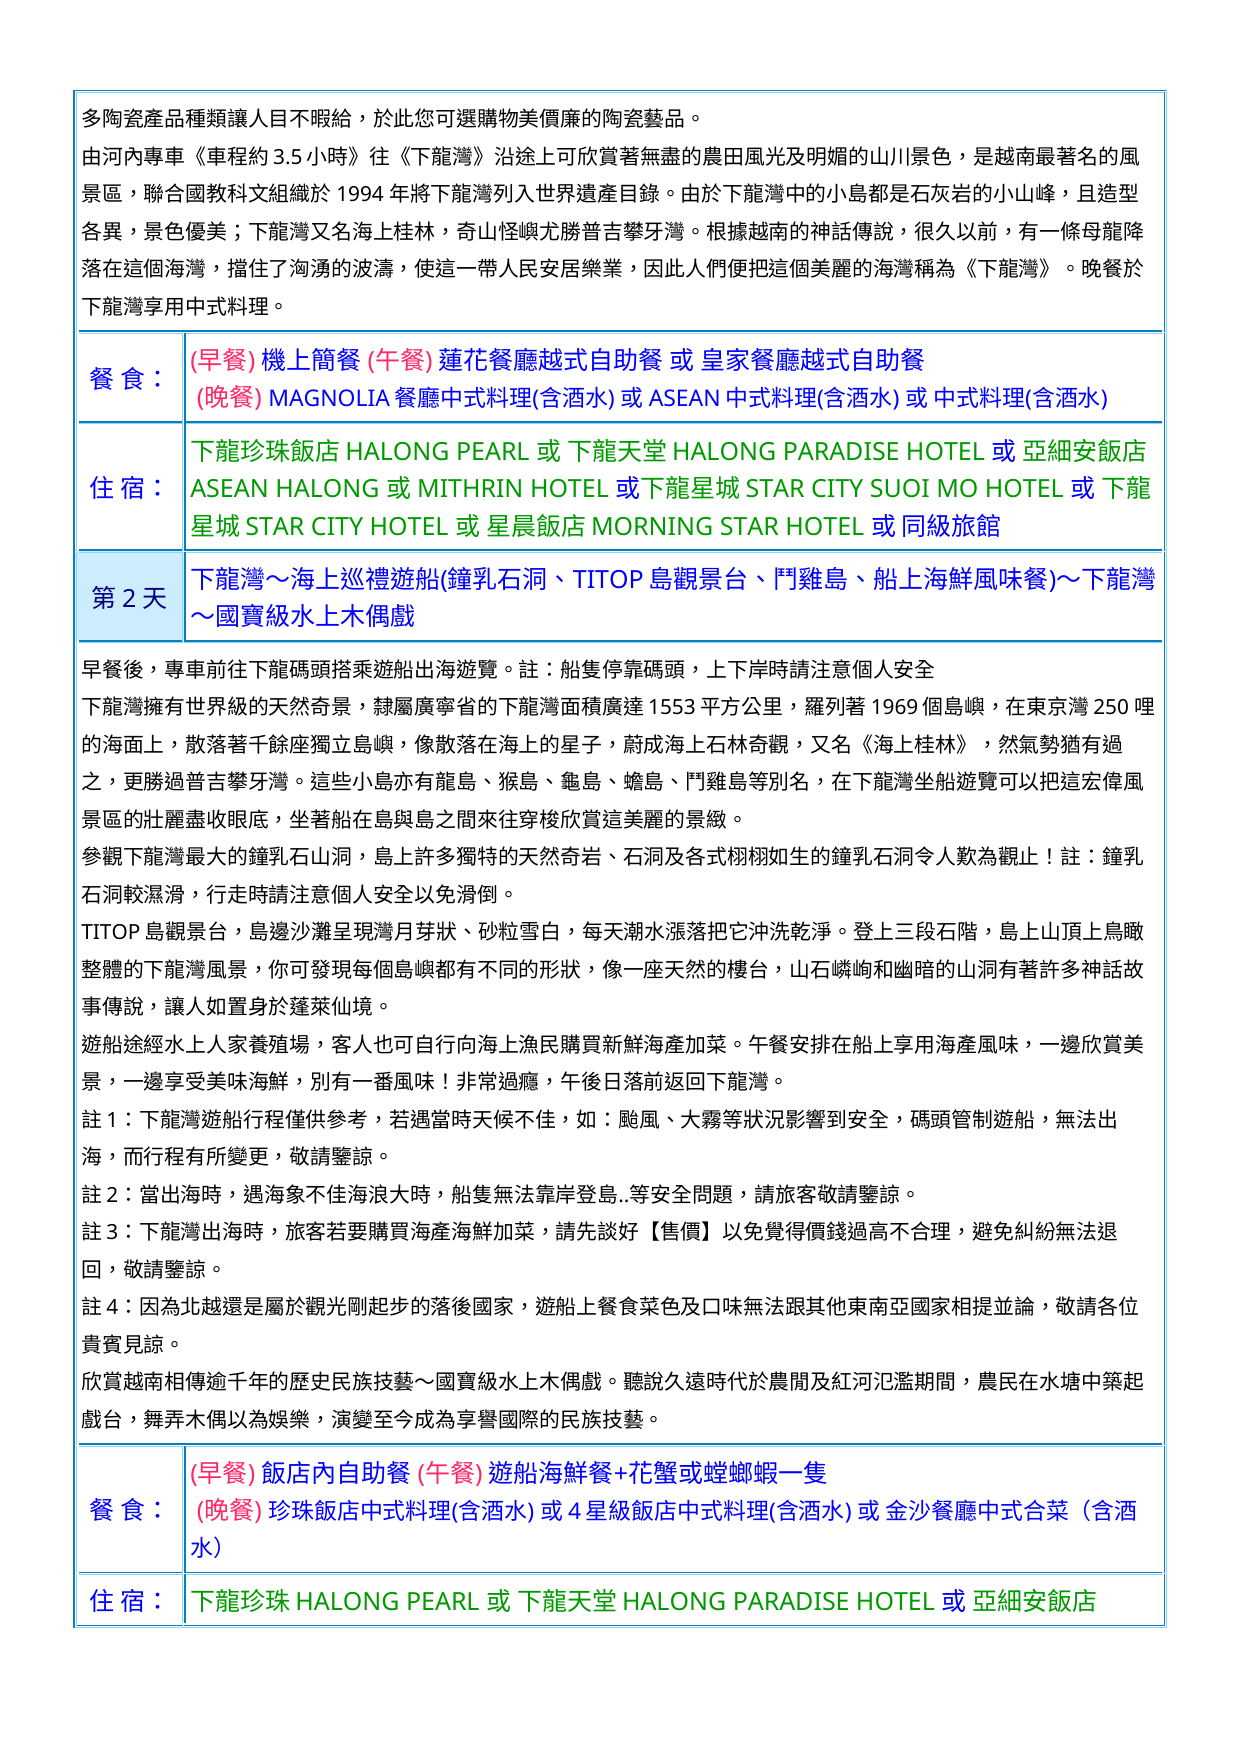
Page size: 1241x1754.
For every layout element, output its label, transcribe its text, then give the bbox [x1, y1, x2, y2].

table_cell (早餐) 飯店內自助餐 (午餐) 遊船海鮮餐+花蟹或螳螂蝦一隻 (晚餐) 珍珠飯店中式料理(含酒水) 或 4星級飯店中式料理(含酒水) 或 金沙餐廳中式合菜（含酒水） [186, 1443, 1164, 1571]
table_cell 住 宿： [77, 421, 182, 549]
table_cell 下龍灣～海上巡禮遊船(鐘乳石洞、TITOP島觀景台、鬥雞島、船上海鮮風味餐)～下龍灣～國寶級水上木偶戲 [186, 549, 1164, 640]
table_cell 第 2 天 [77, 549, 182, 640]
table_cell 下龍珍珠飯店HALONG PEARL 或 下龍天堂HALONG PARADISE HOTEL 或 亞細安飯店ASEAN HALONG 或 MITHRIN HOTEL 或下龍星城STAR CITY SUOI MO HOTEL 或 下龍星城STAR CITY HOTEL 或 星晨飯店MORNING STAR HOTEL 或 同級旅館 [186, 421, 1164, 549]
table_cell 住 宿： [77, 1571, 184, 1624]
table_cell 早餐後，專車前往下龍碼頭搭乘遊船出海遊覽。註：船隻停靠碼頭，上下岸時請注意個人安全 下龍灣擁有世界級的天然奇景，隸屬廣寧省的下龍灣面積廣達1553平方公里，羅列著1969個島嶼，在東京灣250 哩的海面上，散落著千餘座獨立島嶼，像散落在海上的星子，蔚成海上石林奇觀，又名《海上桂林》，然氣勢猶有過之，更勝過普吉攀牙灣。這些小島亦有龍島、猴島、龜島、蟾島、鬥雞島等別名，在下龍灣坐船遊覽可以把這宏偉風景區的壯麗盡收眼底，坐著船在島與島之間來往穿梭欣賞這美麗的景緻。 參觀下龍灣最大的鐘乳石山洞，島上許多獨特的天然奇岩、石洞及各式栩栩如生的鐘乳石洞令人歎為觀止！註：鐘乳石洞較濕滑，行走時請注意個人安全以免滑倒。 TITOP島觀景台，島邊沙灘呈現灣月芽狀、砂粒雪白，每天潮水漲落把它沖洗乾淨。登上三段石階，島上山頂上鳥瞰整體的下龍灣風景，你可發現每個島嶼都有不同的形狀，像一座天然的樓台，山石嶙峋和幽暗的山洞有著許多神話故事傳說，讓人如置身於蓬萊仙境。 遊船途經水上人家養殖場，客人也可自行向海上漁民購買新鮮海產加菜。午餐安排在船上享用海產風味，一邊欣賞美景，一邊享受美味海鮮，別有一番風味！非常過癮，午後日落前返回下龍灣。 註1：下龍灣遊船行程僅供參考，若遇當時天候不佳，如：颱風、大霧等狀況影響到安全，碼頭管制遊船，無法出海，而行程有所變更，敬請鑒諒。 註2：當出海時，遇海象不佳海浪大時，船隻無法靠岸登島..等安全問題，請旅客敬請鑒諒。 註3：下龍灣出海時，旅客若要購買海產海鮮加菜，請先談好【售價】以免覺得價錢過高不合理，避免糾紛無法退回，敬請鑒諒。 註4：因為北越還是屬於觀光剛起步的落後國家，遊船上餐食菜色及口味無法跟其他東南亞國家相提並論，敬請各位貴賓見諒。 欣賞越南相傳逾千年的歷史民族技藝～國寶級水上木偶戲。聽說久遠時代於農閒及紅河氾濫期間，農民在水塘中築起戲台，舞弄木偶以為娛樂，演變至今成為享譽國際的民族技藝。 [77, 640, 1164, 1443]
table_cell (早餐) 機上簡餐 (午餐) 蓮花餐廳越式自助餐 或 皇家餐廳越式自助餐 (晚餐) MAGNOLIA餐廳中式料理(含酒水) 或 ASEAN中式料理(含酒水) 或 中式料理(含酒水) [186, 330, 1164, 421]
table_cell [77, 93, 1164, 330]
table_cell 餐 食： [77, 330, 182, 421]
table_cell 餐 食： [77, 1443, 182, 1571]
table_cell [184, 1571, 1164, 1624]
